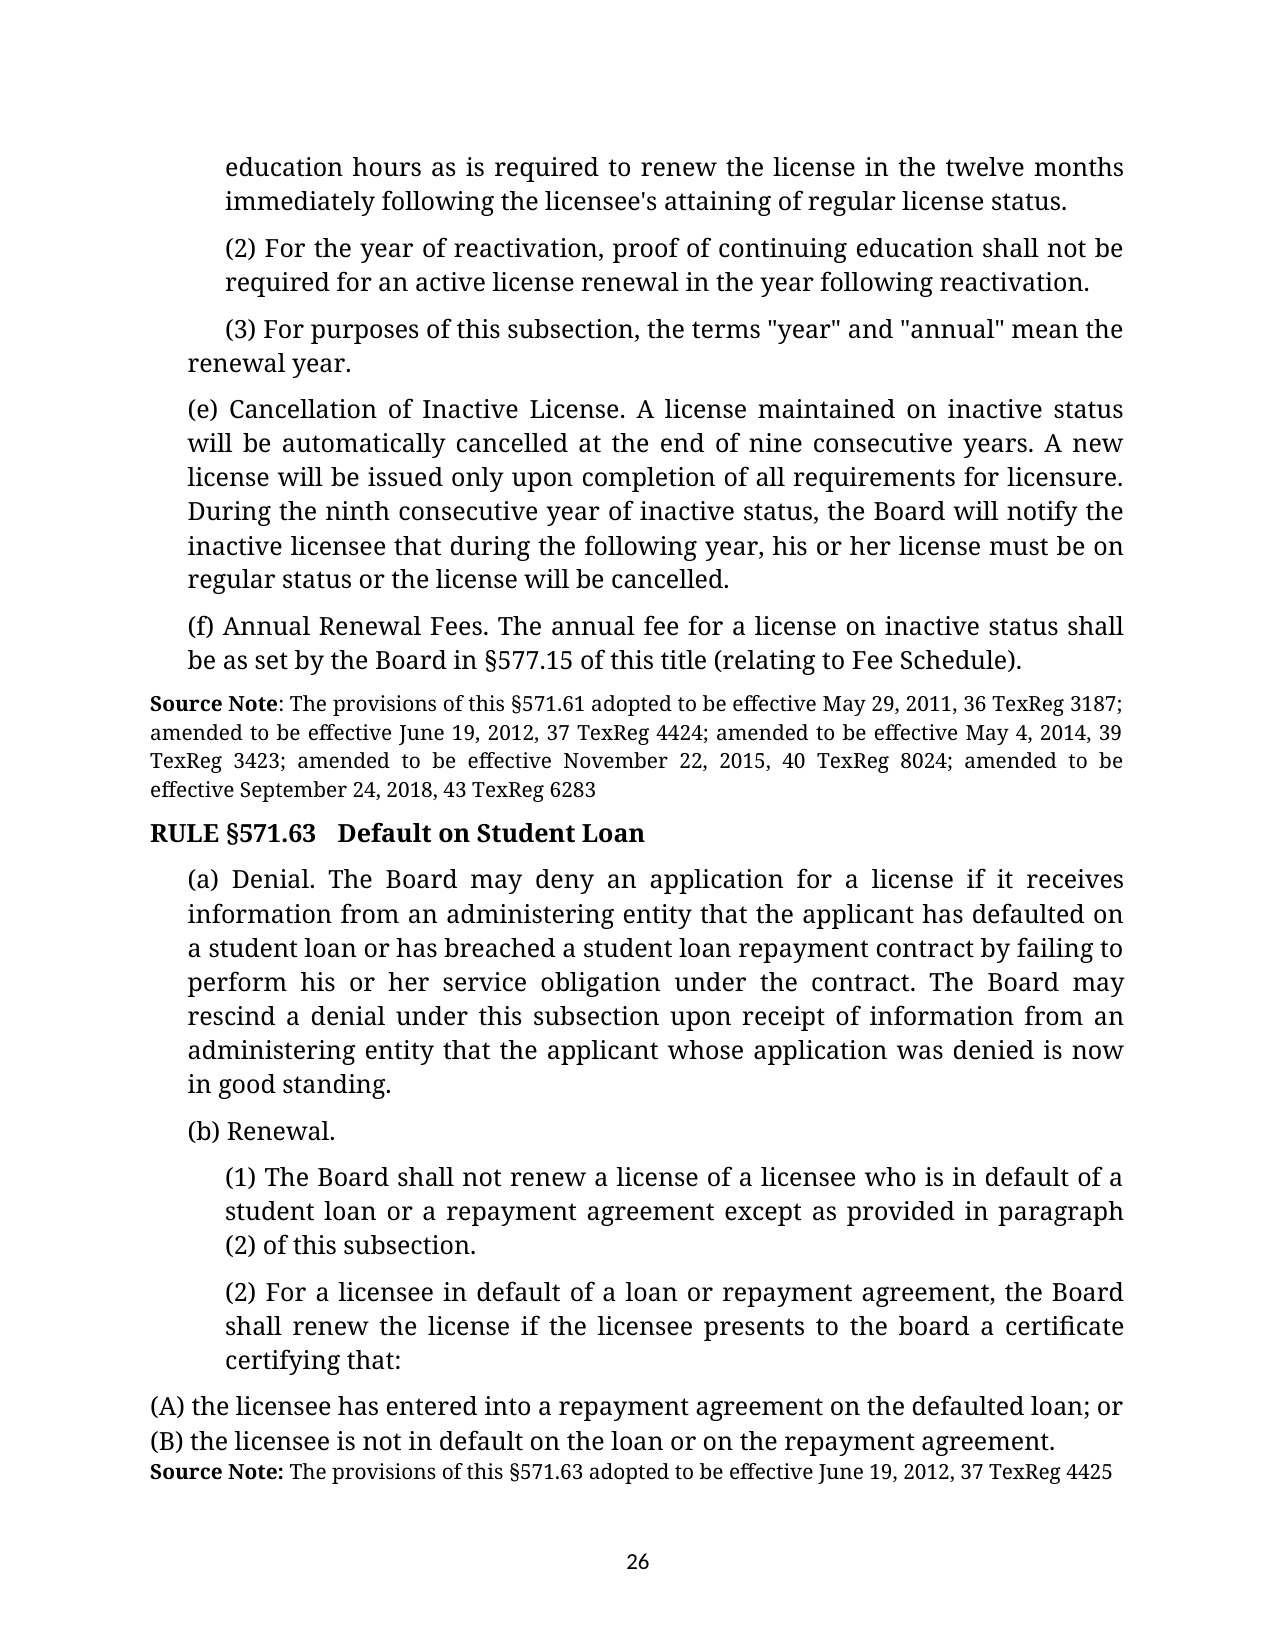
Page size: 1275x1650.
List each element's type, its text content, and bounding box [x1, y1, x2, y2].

text (e) Cancellation of Inactive License. A license maintained on inactive status will be automatically cancelled at the end of nine consecutive years. A new license will be issued only upon completion of all requirements for licensure. During the ninth consecutive year of inactive status, the Board will notify the inactive licensee that during the following year, his or her license must be on regular status or the license will be cancelled. [187, 392, 1125, 596]
text (A) the licensee has entered into a repayment agreement on the defaulted loan; or [150, 1389, 1125, 1423]
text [225, 150, 1125, 218]
text (1) The Board shall not renew a license of a licensee who is in default of a student loan or a repayment agreement except as provided in paragraph (2) of this subsection. [225, 1160, 1125, 1262]
text (B) the licensee is not in default on the loan or on the repayment agreement. [150, 1423, 1125, 1457]
text (3) For purposes of this subsection, the terms "year" and "annual" mean the renewal year. [187, 311, 1125, 379]
text (a) Denial. The Board may deny an application for a license if it receives information from an administering entity that the applicant has defaulted on a student loan or has breached a student loan repayment contract by failing to perform his or her service obligation under the contract. The Board may rescind a denial under this subsection upon receipt of information from an administering entity that the applicant whose application was denied is now in good standing. [187, 862, 1125, 1101]
text Source Note: The provisions of this §571.63 adopted to be effective June 19, 2012, 37 TexReg 4425 [150, 1457, 1125, 1486]
text (f) Annual Renewal Fees. The annual fee for a license on inactive status shall be as set by the Board in §577.15 of this title (relating to Fee Schedule). [187, 609, 1125, 677]
text (2) For a licensee in default of a loan or repayment agreement, the Board shall renew the license if the licensee presents to the board a certificate certifying that: [225, 1274, 1125, 1377]
text (b) Renewal. [187, 1113, 1125, 1147]
text (2) For the year of reactivation, proof of continuing education shall not be required for an active license renewal in the year following reactivation. [225, 231, 1125, 299]
text RULE §571.63 Default on Student Loan [150, 816, 1125, 850]
text Source Note: The provisions of this §571.61 adopted to be effective May 29, 2011, 36 TexReg 3187; amended to be effective June 19, 2012, 37 TexReg 4424; amended to be effective May 4, 2014, 39 TexReg 3423; amended to be effective November 22, 2015, 40 TexReg 8024; amended to be effective September 24, 2018, 43 TexReg 6283 [150, 689, 1125, 803]
